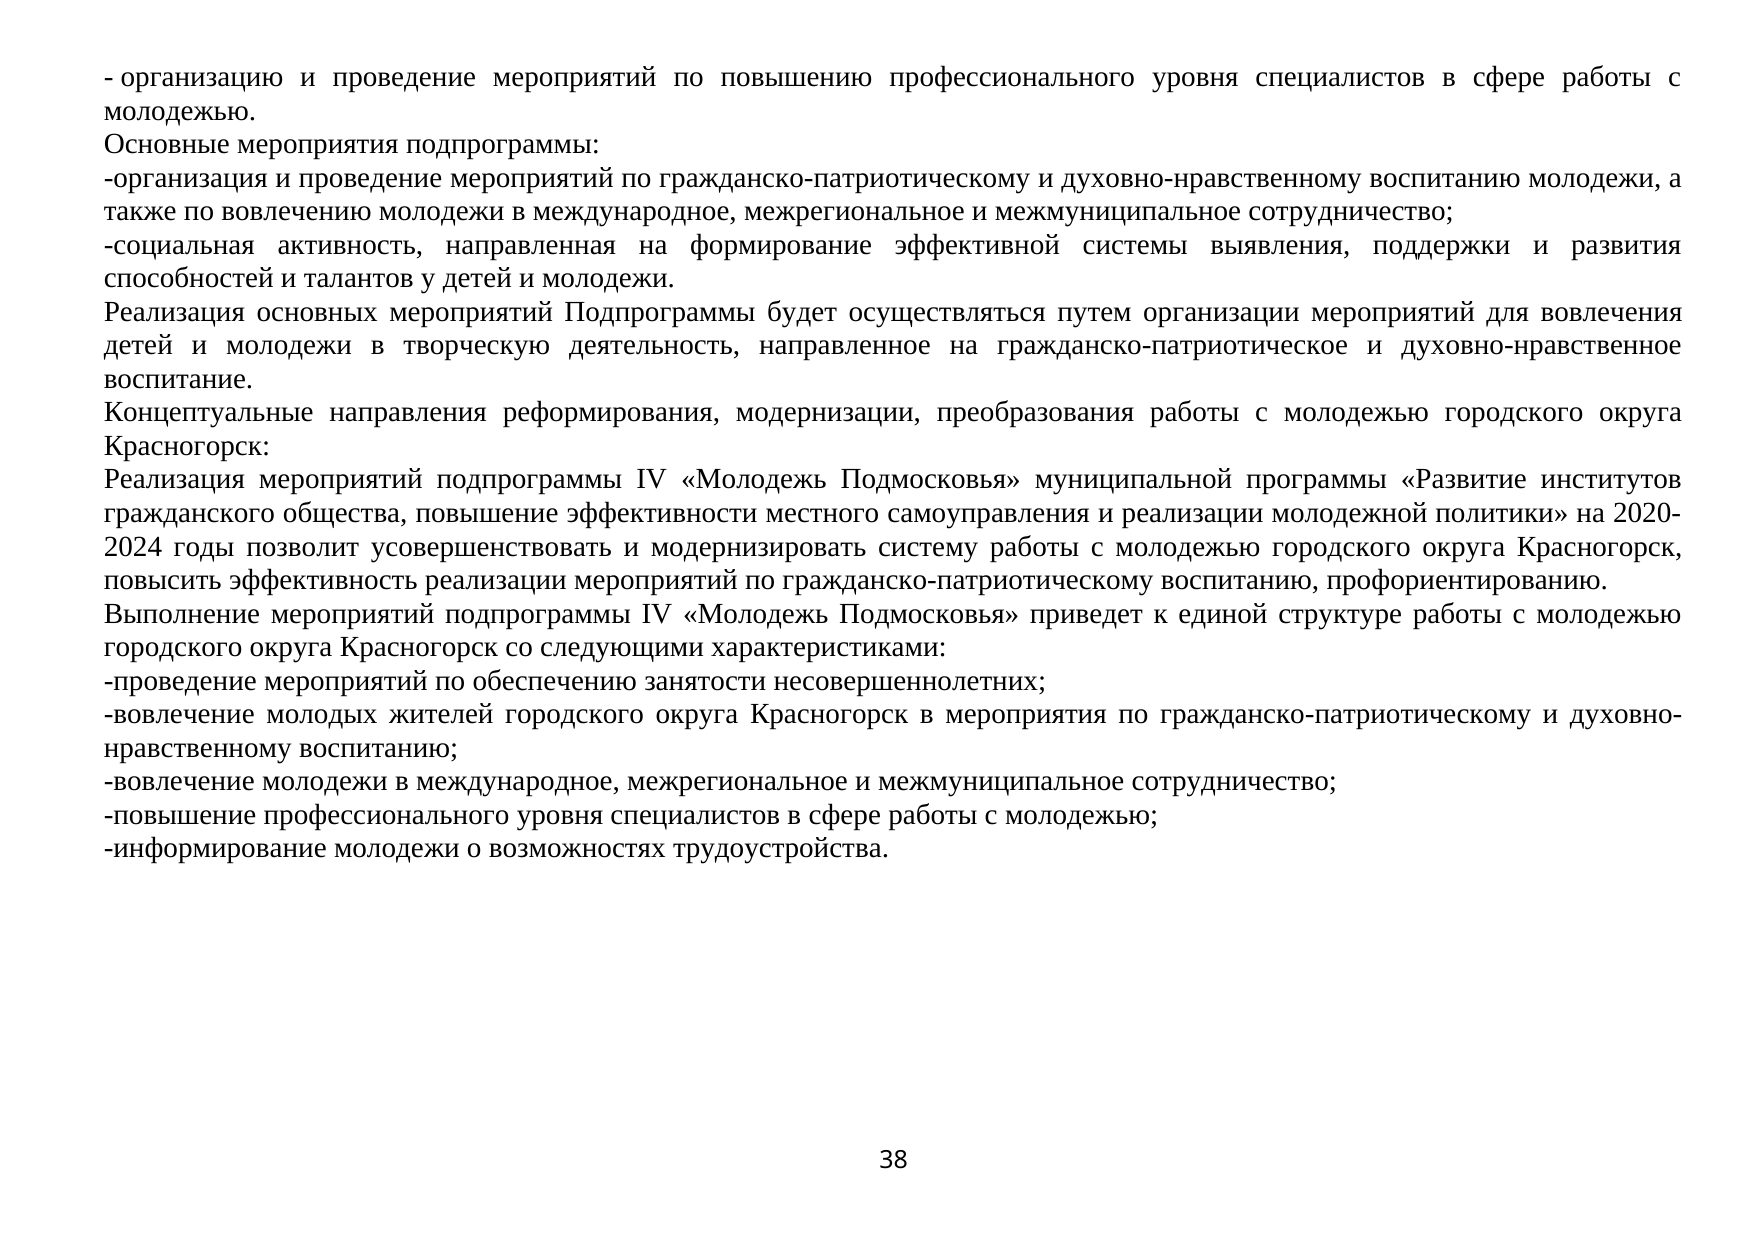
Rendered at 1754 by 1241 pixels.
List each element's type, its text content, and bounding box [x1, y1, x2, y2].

text Концептуальные направления реформирования, модернизации, преобразования работы с молодежью городского округа Красногорск: [103, 394, 1683, 462]
text -вовлечение молодых жителей городского округа Красногорск в мероприятия по гражданско-патриотическому и духовно-нравственному воспитанию; [103, 696, 1683, 763]
text - организацию и проведение мероприятий по повышению профессионального уровня специалистов в сфере работы с молодежью. [103, 59, 1683, 126]
text -организация и проведение мероприятий по гражданско-патриотическому и духовно-нравственному воспитанию молодежи, а также по вовлечению молодежи в международное, межрегиональное и межмуниципальное сотрудничество; [103, 160, 1683, 227]
text -социальная активность, направленная на формирование эффективной системы выявления, поддержки и развития способностей и талантов у детей и молодежи. [103, 227, 1683, 294]
text Выполнение мероприятий подпрограммы IV «Молодежь Подмосковья» приведет к единой структуре работы с молодежью городского округа Красногорск со следующими характеристиками: [103, 596, 1683, 663]
text Основные мероприятия подпрограммы: [103, 126, 1683, 160]
text -информирование молодежи о возможностях трудоустройства. [103, 831, 1683, 864]
text -повышение профессионального уровня специалистов в сфере работы с молодежью; [103, 797, 1683, 831]
text -вовлечение молодежи в международное, межрегиональное и межмуниципальное сотрудничество; [103, 763, 1683, 797]
text Реализация мероприятий подпрограммы IV «Молодежь Подмосковья» муниципальной программы «Развитие институтов гражданского общества, повышение эффективности местного самоуправления и реализации молодежной политики» на 2020-2024 годы позволит усовершенствовать и модернизировать систему работы с молодежью городского округа Красногорск, повысить эффективность реализации мероприятий по гражданско-патриотическому воспитанию, профориентированию. [103, 462, 1683, 596]
text -проведение мероприятий по обеспечению занятости несовершеннолетних; [103, 663, 1683, 696]
text Реализация основных мероприятий Подпрограммы будет осуществляться путем организации мероприятий для вовлечения детей и молодежи в творческую деятельность, направленное на гражданско-патриотическое и духовно-нравственное воспитание. [103, 294, 1683, 394]
